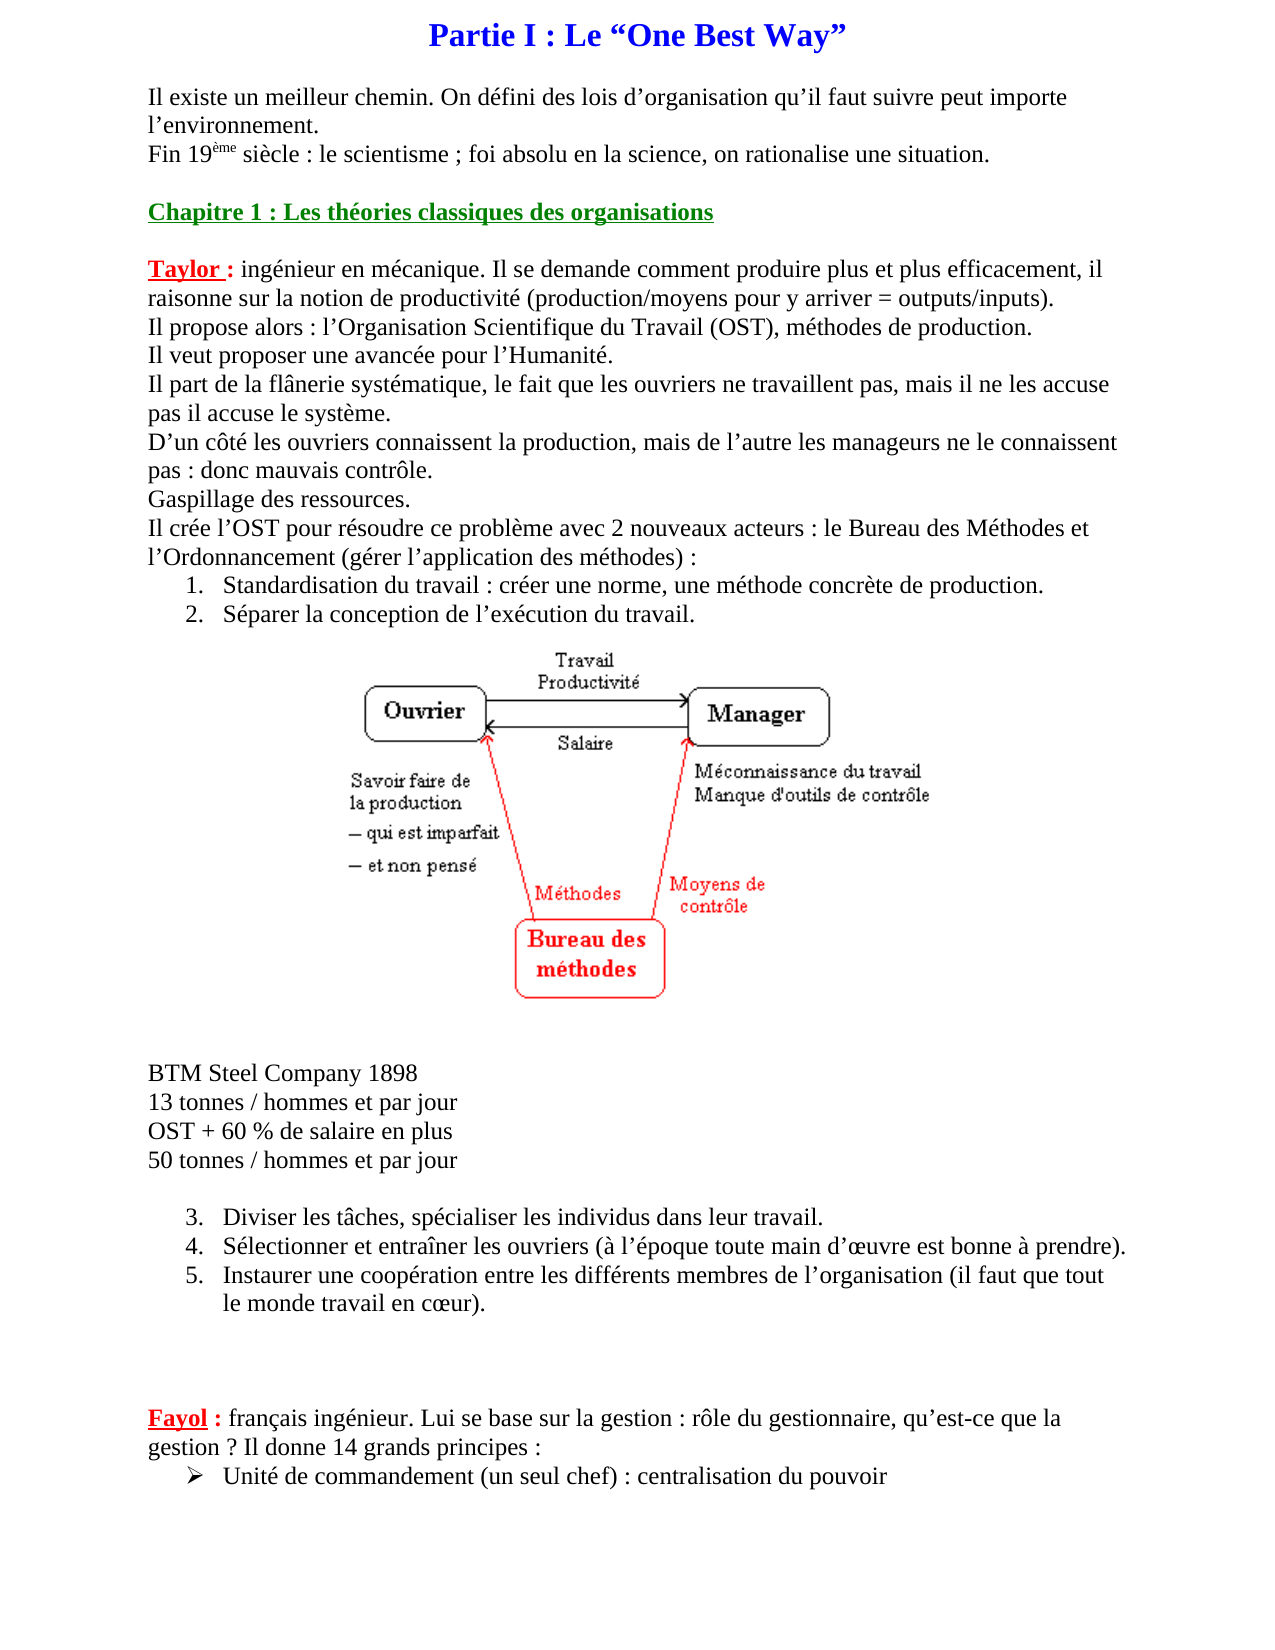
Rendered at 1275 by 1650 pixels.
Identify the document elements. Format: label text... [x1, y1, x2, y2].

text Taylor : ingénieur en mécanique. Il se demande comment produire plus et plus efficacement, il raisonne sur la notion de productivité (production/moyens pour y arriver = outputs/inputs). [148, 254, 1127, 312]
text D’un côté les ouvriers connaissent la production, mais de l’autre les manageurs ne le connaissent pas : donc mauvais contrôle. [148, 427, 1127, 484]
text Gaspillage des ressources. [148, 484, 1127, 513]
text Chapitre 1 : Les théories classiques des organisations [148, 197, 1127, 226]
text Partie I : Le “” [148, 15, 1127, 53]
text Il part de la flânerie systématique, le fait que les ouvriers ne travaillent pas, mais il ne les accuse pas il accuse le système. [148, 369, 1127, 427]
text OST + 60 % de salaire en plus [148, 1116, 1127, 1145]
text Il existe un meilleur chemin. On défini des lois d’organisation qu’il faut suivre peut importe l’environnement. [148, 82, 1127, 139]
text 13 tonnes / hommes et par jour [148, 1087, 1127, 1116]
text Il veut proposer une avancée pour l’Humanité. [148, 341, 1127, 369]
list Diviser les tâches, spécialiser les individus dans leur travail. [185, 1202, 1127, 1231]
list Standardisation du travail : créer une norme, une méthode concrète de production. [185, 571, 1127, 599]
text Il crée l’OST pour résoudre ce problème avec 2 nouveaux acteurs : le Bureau des Méthodes et l’Ordonnancement (gérer l’application des méthodes) : [148, 513, 1127, 571]
picture [336, 628, 939, 1030]
list Unité de commandement (un seul chef) : centralisation du pouvoir [185, 1461, 1127, 1490]
text BTM Steel Company 1898 [148, 1058, 1127, 1087]
text Fin 19ème siècle : le scientisme ; foi absolu en la science, on rationalise une situation. [148, 139, 1127, 168]
list Instaurer une coopération entre les différents membres de l’organisation (il faut que tout le monde travail en cœur). [185, 1260, 1127, 1317]
text Il propose alors : l’Organisation Scientifique du Travail (OST), méthodes de production. [148, 312, 1127, 341]
list Sélectionner et entraîner les ouvriers (à l’époque toute main d’œuvre est bonne à prendre). [185, 1231, 1127, 1260]
list Séparer la conception de l’exécution du travail. [185, 599, 1127, 628]
text Fayol : français ingénieur. Lui se base sur la gestion : rôle du gestionnaire, qu’est-ce que la gestion ? Il donne 14 grands principes : [148, 1403, 1127, 1461]
text 50 tonnes / hommes et par jour [148, 1145, 1127, 1173]
